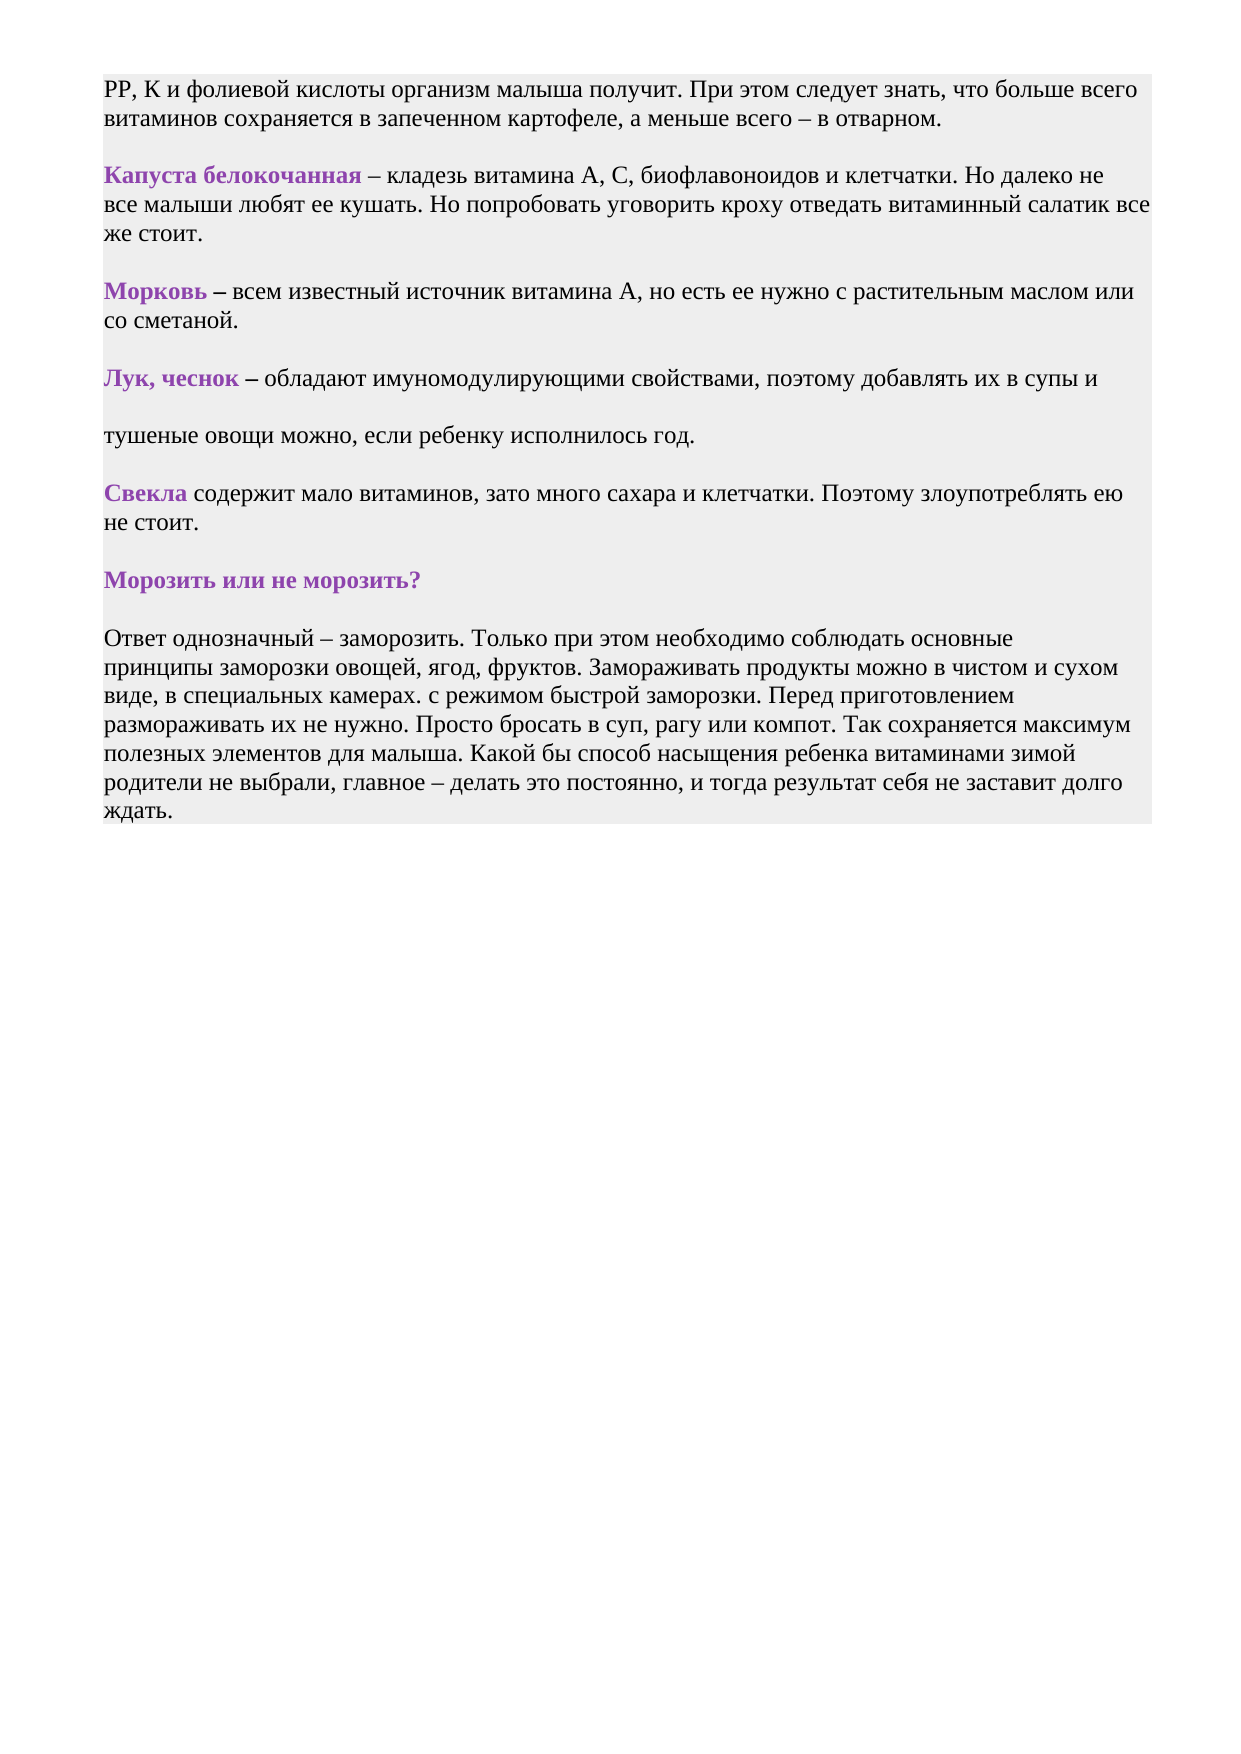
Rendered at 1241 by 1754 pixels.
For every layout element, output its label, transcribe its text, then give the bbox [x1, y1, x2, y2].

text Ответ однозначный – заморозить. Только при этом необходимо соблюдать основные принципы заморозки овощей, ягод, фруктов. Замораживать продукты можно в чистом и сухом виде, в специальных камерах. с режимом быстрой заморозки. Перед приготовлением размораживать их не нужно. Просто бросать в суп, рагу или компот. Так сохраняется максимум полезных элементов для малыша. Какой бы способ насыщения ребенка витаминами зимой родители не выбрали, главное – делать это постоянно, и тогда результат себя не заставит долго ждать. [103, 623, 1152, 824]
text Капуста белокочанная – кладезь витамина А, С, биофлавоноидов и клетчатки. Но далеко не все малыши любят ее кушать. Но попробовать уговорить кроху отведать витаминный салатик все же стоит. [103, 161, 1152, 247]
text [103, 74, 1152, 131]
text Свекла содержит мало витаминов, зато много сахара и клетчатки. Поэтому злоупотреблять ею не стоит. [103, 478, 1152, 536]
text Морозить или не морозить? [103, 565, 1152, 594]
text тушеные овощи можно, если ребенку исполнилось год. [103, 421, 1152, 449]
text Морковь – всем известный источник витамина А, но есть ее нужно с растительным маслом или со сметаной. [103, 276, 1152, 333]
text Лук, чеснок – обладают имуномодулирующими свойствами, поэтому добавлять их в супы и [103, 363, 1152, 391]
